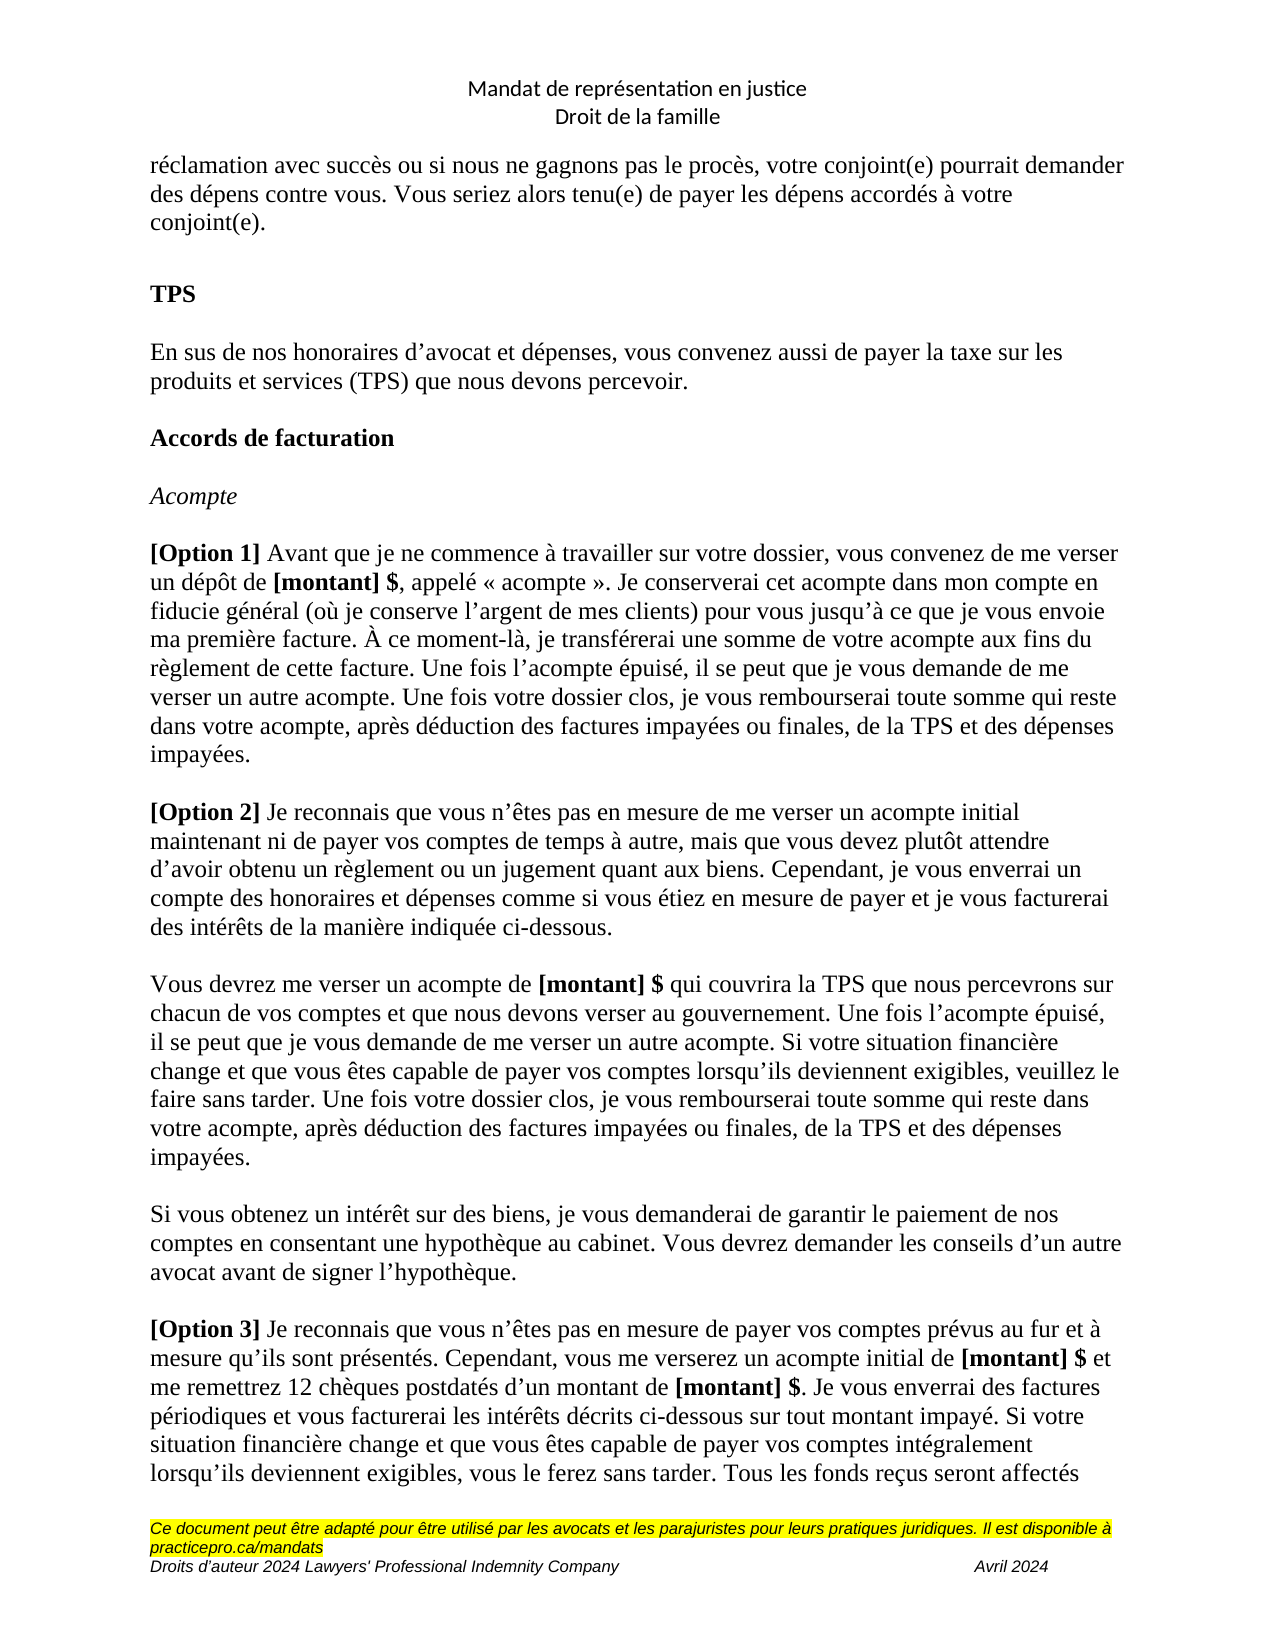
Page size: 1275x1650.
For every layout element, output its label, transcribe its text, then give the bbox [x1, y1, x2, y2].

text [Option 1] Avant que je ne commence à travailler sur votre dossier, vous convenez de me verser un dépôt de [montant] $, appelé « acompte ». Je conserverai cet acompte dans mon compte en fiducie général (où je conserve l’argent de mes clients) pour vous jusqu’à ce que je vous envoie ma première facture. À ce moment-là, je transférerai une somme de votre acompte aux fins du règlement de cette facture. Une fois l’acompte épuisé, il se peut que je vous demande de me verser un autre acompte. Une fois votre dossier clos, je vous rembourserai toute somme qui reste dans votre acompte, après déduction des factures impayées ou finales, de la TPS et des dépenses impayées. [150, 538, 1125, 768]
text [Option 2] Je reconnais que vous n’êtes pas en mesure de me verser un acompte initial maintenant ni de payer vos comptes de temps à autre, mais que vous devez plutôt attendre d’avoir obtenu un règlement ou un jugement quant aux biens. Cependant, je vous enverrai un compte des honoraires et dépenses comme si vous étiez en mesure de payer et je vous facturerai des intérêts de la manière indiquée ci-dessous. [150, 797, 1125, 941]
text Acompte [150, 481, 1125, 509]
text TPS [150, 279, 1125, 308]
text Accords de facturation [150, 423, 1125, 452]
text Vous devrez me verser un acompte de [montant] $ qui couvrira la TPS que nous percevrons sur chacun de vos comptes et que nous devons verser au gouvernement. Une fois l’acompte épuisé, il se peut que je vous demande de me verser un autre acompte. Si votre situation financière change et que vous êtes capable de payer vos comptes lorsqu’ils deviennent exigibles, veuillez le faire sans tarder. Une fois votre dossier clos, je vous rembourserai toute somme qui reste dans votre acompte, après déduction des factures impayées ou finales, de la TPS et des dépenses impayées. [150, 969, 1125, 1171]
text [150, 150, 1125, 236]
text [150, 1314, 1125, 1487]
text En sus de nos honoraires d’avocat et dépenses, vous convenez aussi de payer la taxe sur les produits et services (TPS) que nous devons percevoir. [150, 337, 1125, 394]
text Si vous obtenez un intérêt sur des biens, je vous demanderai de garantir le paiement de nos comptes en consentant une hypothèque au cabinet. Vous devrez demander les conseils d’un autre avocat avant de signer l’hypothèque. [150, 1199, 1125, 1286]
